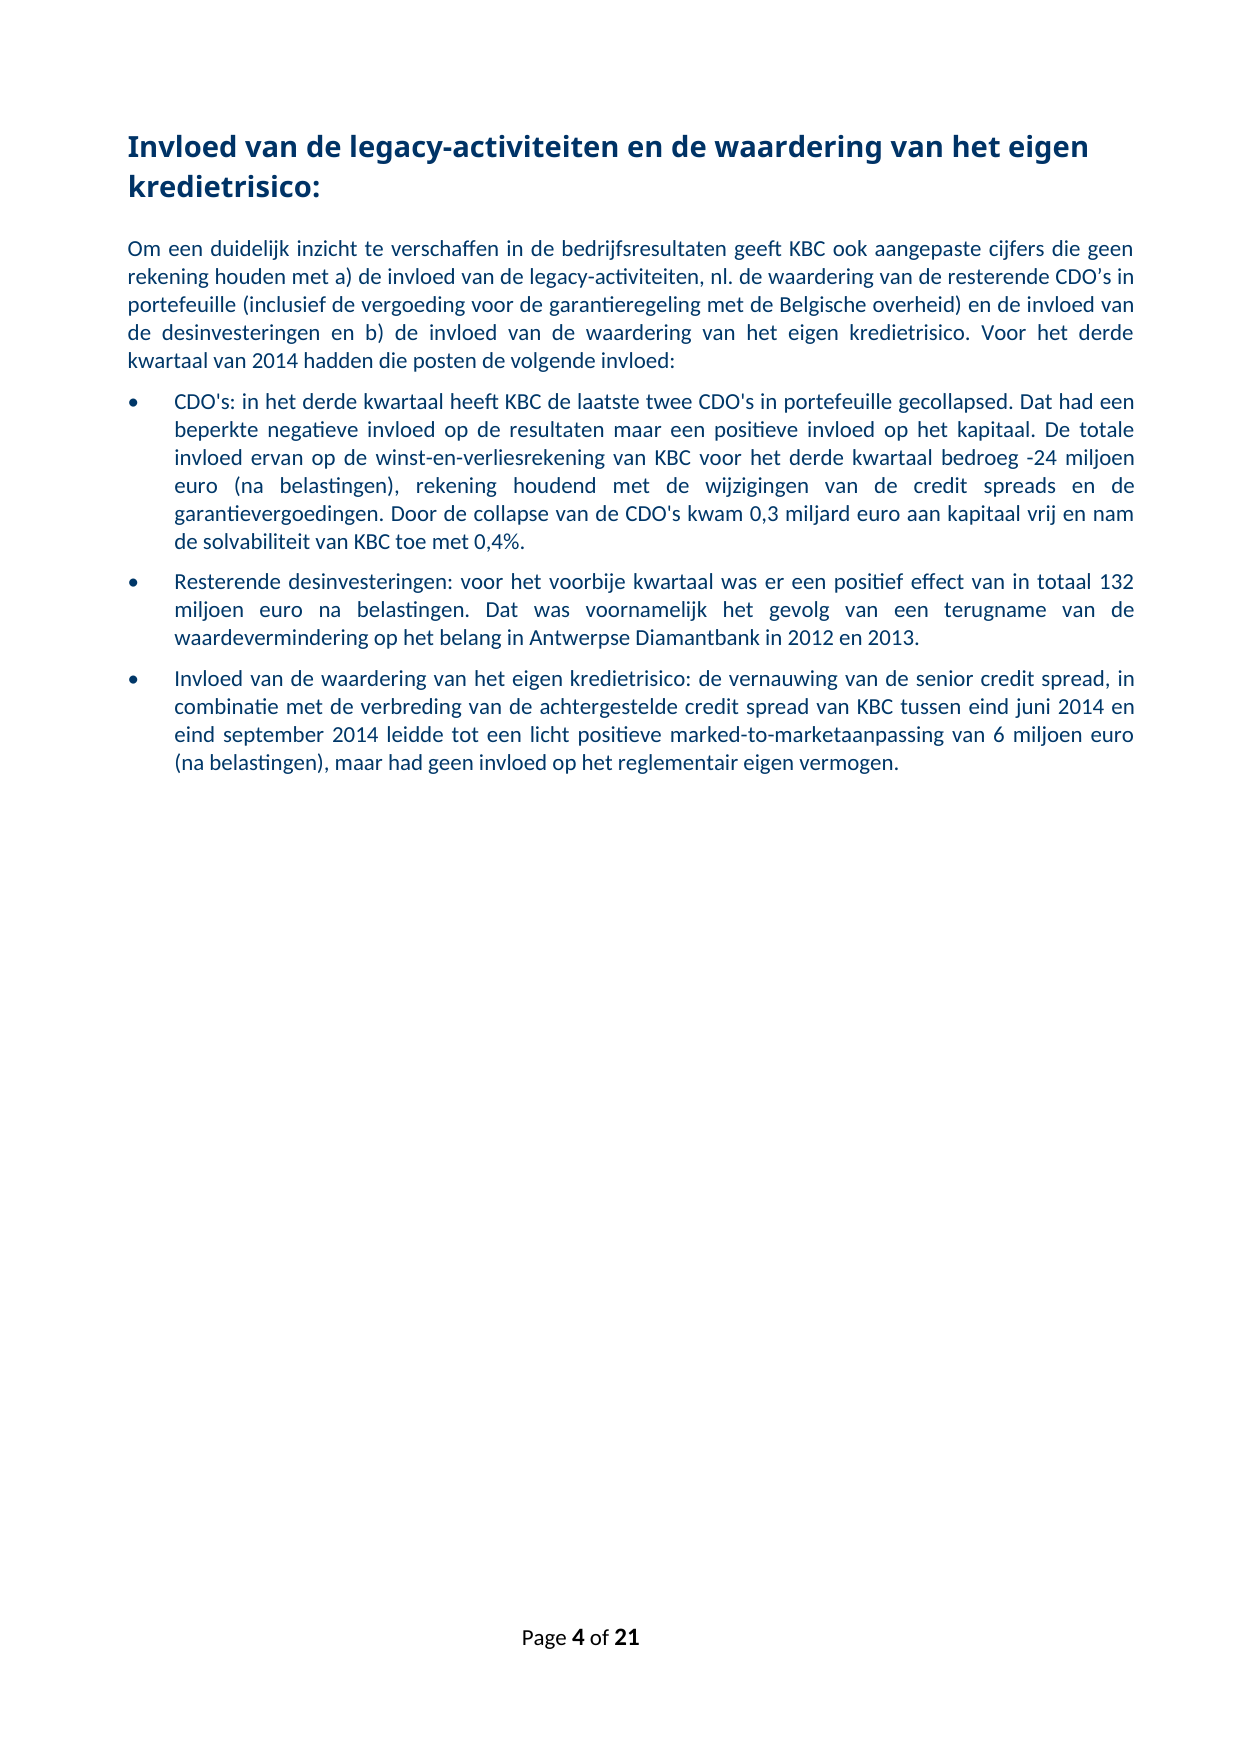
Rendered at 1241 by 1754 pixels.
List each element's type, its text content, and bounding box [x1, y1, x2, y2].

list Invloed van de waardering van het eigen kredietrisico: de vernauwing van de senior credit spread, in combinatie met de verbreding van de achtergestelde credit spread van KBC tussen eind juni 2014 en eind september 2014 leidde tot een licht positieve marked-to-marketaanpassing van 6 miljoen euro (na belastingen), maar had geen invloed op het reglementair eigen vermogen. [127, 664, 1136, 776]
text Om een duidelijk inzicht te verschaffen in de bedrijfsresultaten geeft KBC ook aangepaste cijfers die geen rekening houden met a) de invloed van de legacy-activiteiten, nl. de waardering van de resterende CDO’s in portefeuille (inclusief de vergoeding voor de garantieregeling met de Belgische overheid) en de invloed van de desinvesteringen en b) de invloed van de waardering van het eigen kredietrisico. Voor het derde kwartaal van 2014 hadden die posten de volgende invloed: [127, 234, 1136, 374]
text Invloed van de legacy-activiteiten en de waardering van het eigen kredietrisico: [128, 127, 1136, 206]
list CDO's: in het derde kwartaal heeft KBC de laatste twee CDO's in portefeuille gecollapsed. Dat had een beperkte negatieve invloed op de resultaten maar een positieve invloed op het kapitaal. De totale invloed ervan op de winst-en-verliesrekening van KBC voor het derde kwartaal bedroeg -24 miljoen euro (na belastingen), rekening houdend met de wijzigingen van de credit spreads en de garantievergoedingen. Door de collapse van de CDO's kwam 0,3 miljard euro aan kapitaal vrij en nam de solvabiliteit van KBC toe met 0,4%. [127, 387, 1136, 555]
list Resterende desinvesteringen: voor het voorbije kwartaal was er een positief effect van in totaal 132 miljoen euro na belastingen. Dat was voornamelijk het gevolg van een terugname van de waardevermindering op het belang in Antwerpse Diamantbank in 2012 en 2013. [127, 567, 1136, 651]
